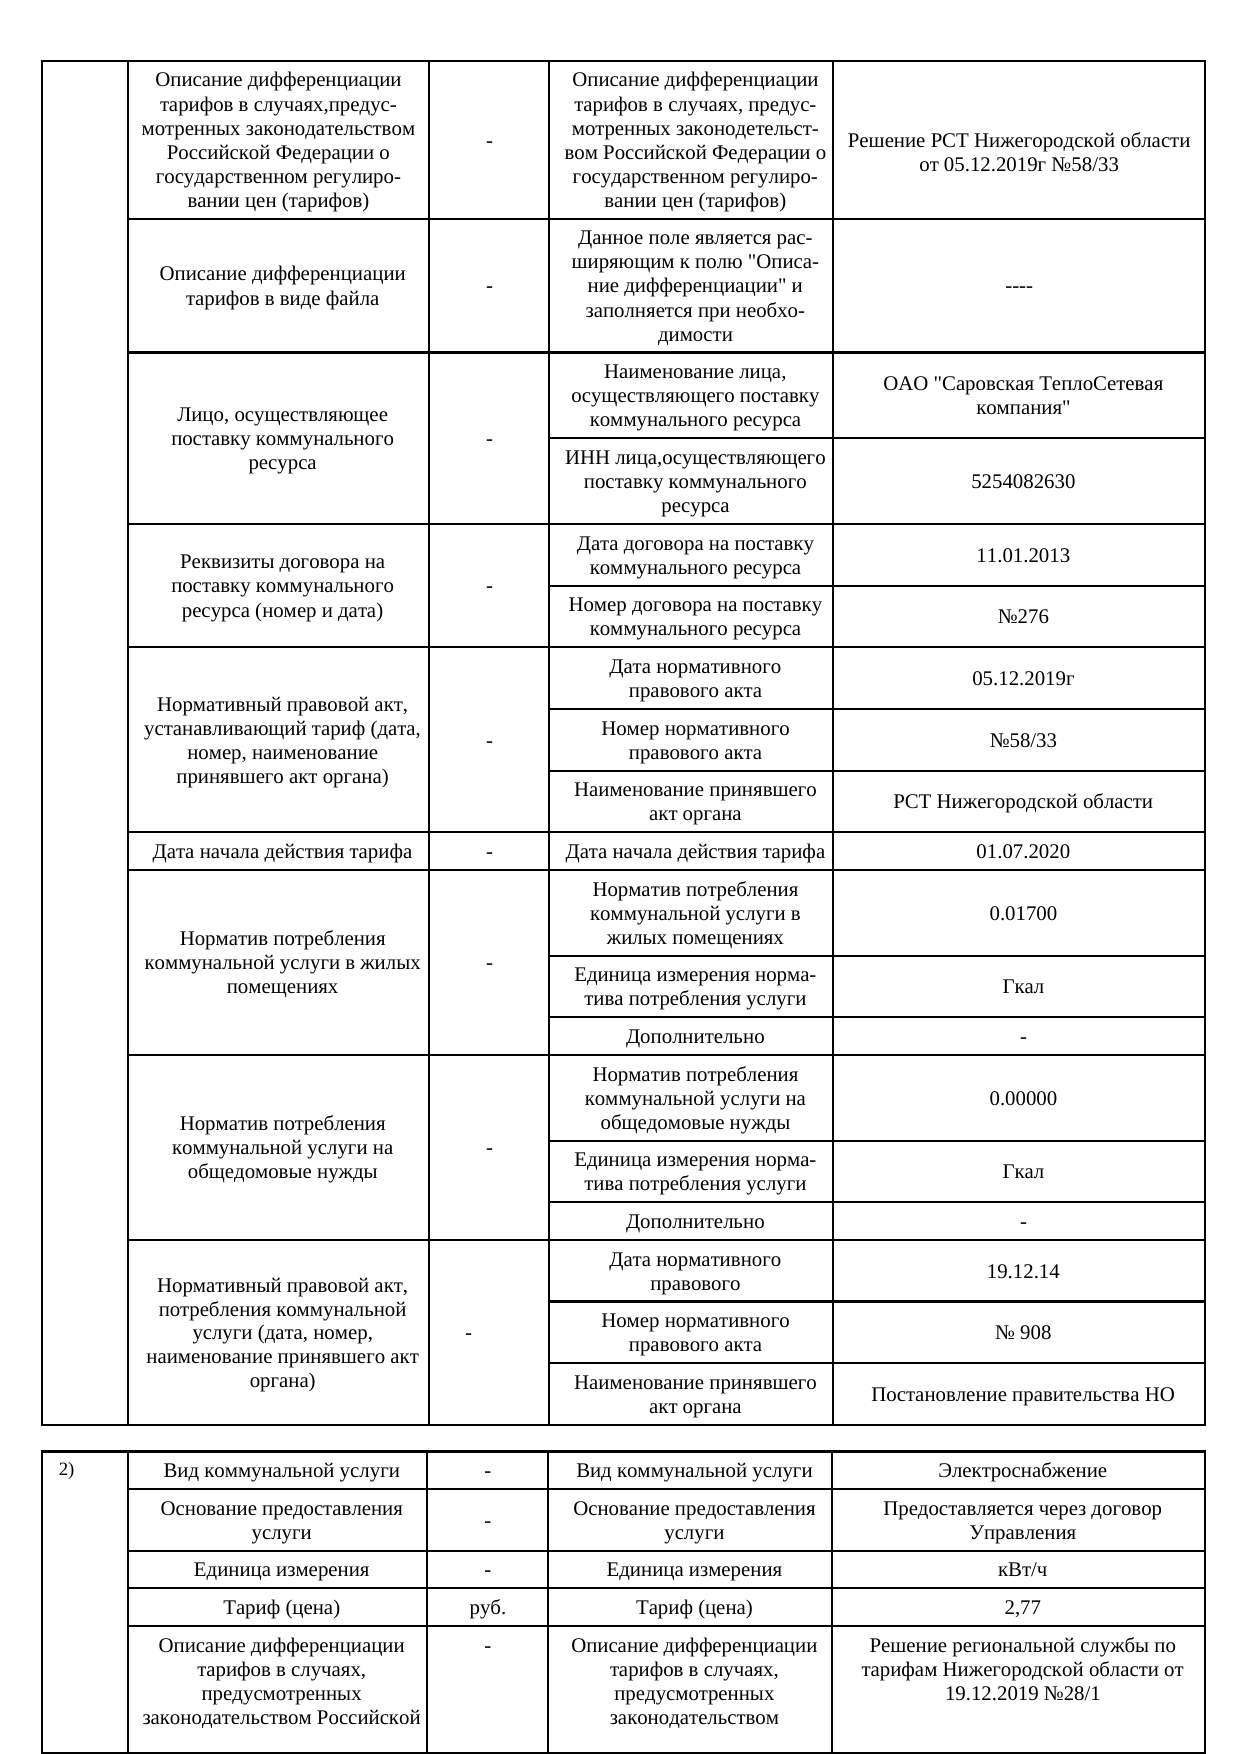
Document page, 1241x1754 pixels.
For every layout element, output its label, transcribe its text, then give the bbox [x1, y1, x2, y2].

table_cell Описание дифференциации тарифов в случаях, предус-мотренных законодетельст-вом Российской Федерации о государственном регулиро-вании цен (тарифов) [550, 62, 832, 217]
table_cell кВт/ч [833, 1552, 1204, 1587]
table_cell Предоставляется через договор Управления [833, 1490, 1204, 1549]
table_cell Единица измерения норма-тива потребления услуги [550, 957, 832, 1016]
table_cell 01.07.2020 [834, 833, 1204, 869]
table_cell Описание дифференциации тарифов в случаях,предус-мотренных законодательством Российской Федерации о государственном регулиро-вании цен (тарифов) [129, 62, 428, 217]
table_cell ОАО "Саровская ТеплоСетевая компания" [834, 354, 1204, 437]
table_cell Гкал [834, 957, 1204, 1016]
table_cell Дата нормативного правового [550, 1241, 832, 1300]
table_cell 5254082630 [834, 439, 1204, 523]
table_cell Основание предоставления услуги [549, 1490, 831, 1549]
table_cell Дополнительно [550, 1018, 832, 1054]
table_cell Гкал [834, 1142, 1204, 1201]
table_cell Норматив потребления коммунальной услуги на общедомовые нужды [129, 1056, 428, 1239]
table_cell Тариф (цена) [549, 1589, 831, 1625]
table_header Вид коммунальной услуги [129, 1453, 426, 1488]
table_cell Норматив потребления коммунальной услуги на общедомовые нужды [550, 1056, 832, 1139]
table_cell - [430, 62, 548, 217]
table_cell Номер нормативного правового акта [550, 710, 832, 769]
table_cell - [430, 220, 548, 351]
table_cell Дата начала действия тарифа [550, 833, 832, 869]
table_cell Наименование принявшего акт органа [550, 1364, 832, 1424]
table_cell 2,77 [833, 1589, 1204, 1625]
table_cell Дата нормативного правового акта [550, 648, 832, 708]
table_cell №58/33 [834, 710, 1204, 769]
table_cell Единица измерения [549, 1552, 831, 1587]
table_cell Лицо, осуществляющее поставку коммунального ресурса [129, 354, 428, 523]
table_cell - [834, 1203, 1204, 1239]
table_cell - [430, 648, 548, 831]
table_cell - [430, 1056, 548, 1239]
table_cell РСТ Нижегородской области [834, 772, 1204, 831]
table_cell Основание предоставления услуги [129, 1490, 426, 1549]
table_cell ИНН лица,осуществляющего поставку коммунального ресурса [550, 439, 832, 523]
table_cell Номер нормативного правового акта [550, 1303, 832, 1362]
table_cell Единица измерения норма-тива потребления услуги [550, 1142, 832, 1201]
table_cell Наименование принявшего акт органа [550, 772, 832, 831]
table_cell - [428, 1627, 547, 1752]
table_cell ---- [834, 220, 1204, 351]
table_header Вид коммунальной услуги [549, 1453, 831, 1488]
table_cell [549, 1627, 831, 1752]
table_cell № 908 [834, 1303, 1204, 1362]
table_cell - [428, 1490, 547, 1549]
table_cell - [430, 871, 548, 1054]
table_cell Решение РСТ Нижегородской области от 05.12.2019г №58/33 [834, 62, 1204, 217]
table_cell - [430, 525, 548, 646]
table_header Электроснабжение [833, 1453, 1204, 1488]
table_cell 05.12.2019г [834, 648, 1204, 708]
table_cell Норматив потребления коммунальной услуги в жилых помещениях [550, 871, 832, 954]
table_cell - [428, 1552, 547, 1587]
table_cell - [834, 1018, 1204, 1054]
table_cell Постановление правительства НО [834, 1364, 1204, 1424]
table_cell Описание дифференциации тарифов в виде файла [129, 220, 428, 351]
table_header 2) [43, 1453, 127, 1752]
table_cell Нормативный правовой акт, потребления коммунальной услуги (дата, номер, наименование принявшего акт органа) [129, 1241, 428, 1424]
table_cell - [430, 833, 548, 869]
table_cell Наименование лица, осуществляющего поставку коммунального ресурса [550, 354, 832, 437]
table_cell Реквизиты договора на поставку коммунального ресурса (номер и дата) [129, 525, 428, 646]
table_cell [833, 1627, 1204, 1752]
table_cell Данное поле является рас-ширяющим к полю "Описа-ние дифференциации" и заполняется при необхо-димости [550, 220, 832, 351]
table_cell 0.00000 [834, 1056, 1204, 1139]
table_cell руб. [428, 1589, 547, 1625]
table_cell 11.01.2013 [834, 525, 1204, 584]
table_cell №276 [834, 587, 1204, 646]
table_cell Норматив потребления коммунальной услуги в жилых помещениях [129, 871, 428, 1054]
table_cell Дата начала действия тарифа [129, 833, 428, 869]
table_cell Единица измерения [129, 1552, 426, 1587]
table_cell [129, 1627, 426, 1752]
table_cell Дата договора на поставку коммунального ресурса [550, 525, 832, 584]
table_header - [428, 1453, 547, 1488]
table_cell Нормативный правовой акт, устанавливающий тариф (дата, номер, наименование принявшего акт органа) [129, 648, 428, 831]
table_cell - [430, 354, 548, 523]
table_cell Номер договора на поставку коммунального ресурса [550, 587, 832, 646]
table_cell Дополнительно [550, 1203, 832, 1239]
table_cell - [430, 1241, 548, 1424]
table_cell 0.01700 [834, 871, 1204, 954]
table_cell Тариф (цена) [129, 1589, 426, 1625]
table_cell 19.12.14 [834, 1241, 1204, 1300]
